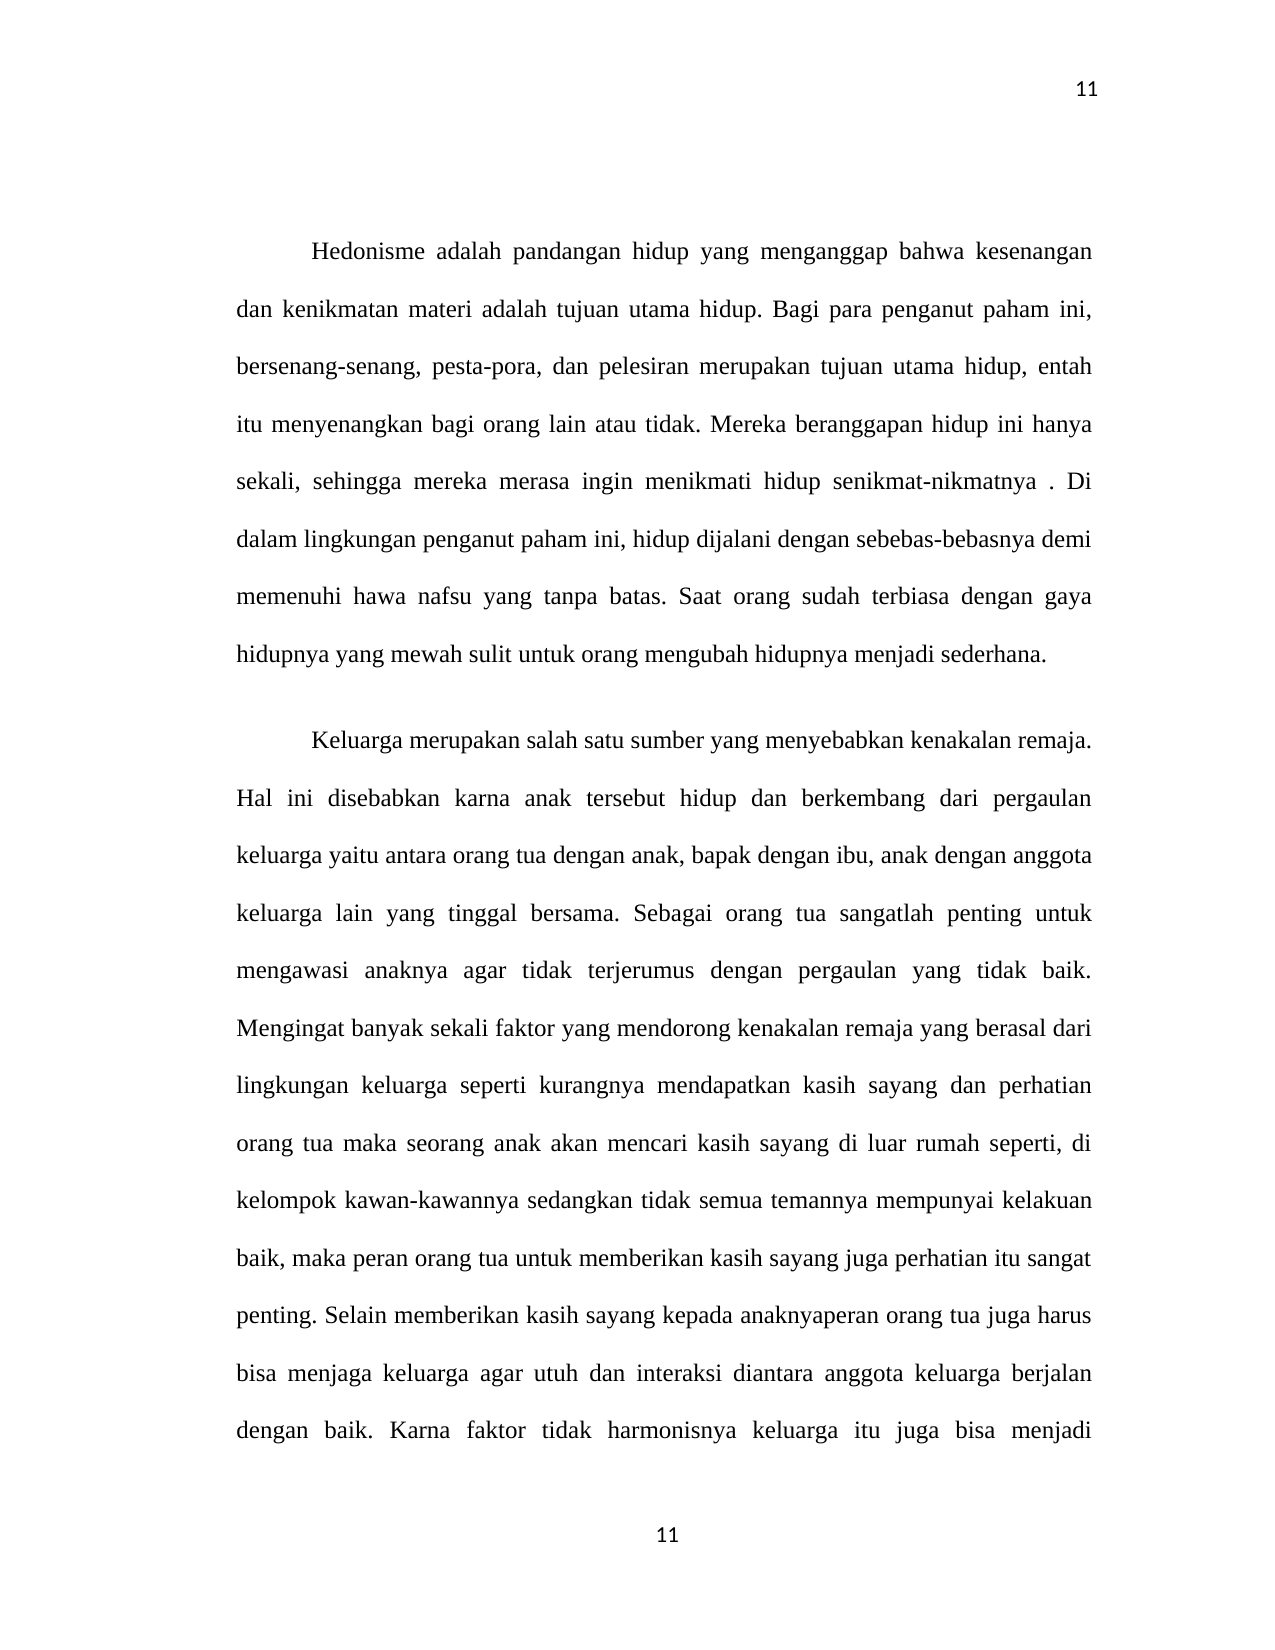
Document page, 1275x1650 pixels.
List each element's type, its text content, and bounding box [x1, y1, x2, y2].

text Hedonisme adalah pandangan hidup yang menganggap bahwa kesenangan dan kenikmatan materi adalah tujuan utama hidup. Bagi para penganut paham ini, bersenang-senang, pesta-pora, dan pelesiran merupakan tujuan utama hidup, entah itu menyenangkan bagi orang lain atau tidak. Mereka beranggapan hidup ini hanya sekali, sehingga mereka merasa ingin menikmati hidup senikmat-nikmatnya . Di dalam lingkungan penganut paham ini, hidup dijalani dengan sebebas-bebasnya demi memenuhi hawa nafsu yang tanpa batas. Saat orang sudah terbiasa dengan gaya hidupnya yang mewah sulit untuk orang mengubah hidupnya menjadi sederhana. [236, 236, 1093, 667]
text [236, 725, 1093, 1444]
